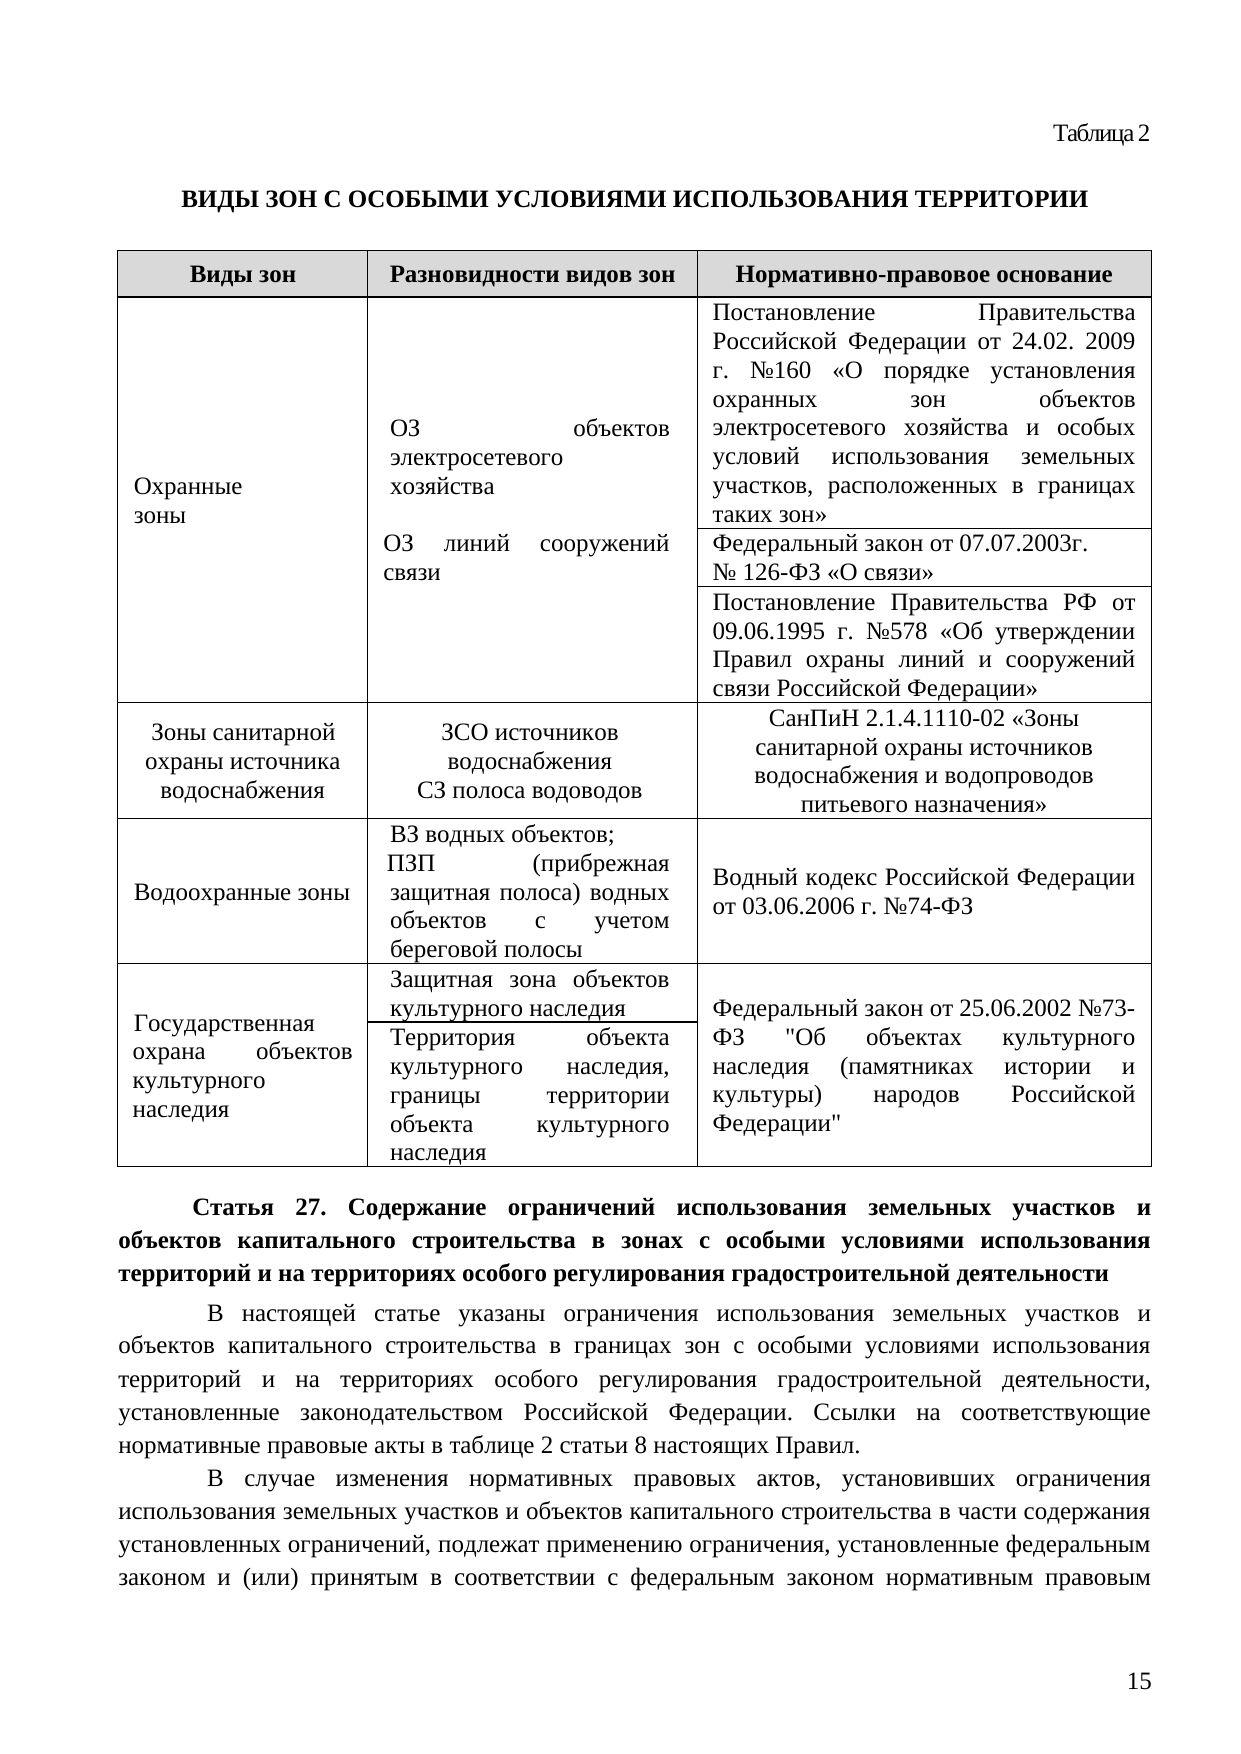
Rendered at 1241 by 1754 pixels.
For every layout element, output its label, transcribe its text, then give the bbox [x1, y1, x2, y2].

text Таблица 2 [207, 118, 1152, 147]
table_cell СанПиН 2.1.4.1110-02 «Зоны санитарной охраны источников водоснабжения и водопроводов питьевого назначения» [698, 703, 1151, 818]
table_cell ОЗ объектов электросетевого хозяйства ОЗ линий сооружений связи [368, 298, 697, 702]
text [118, 1463, 1152, 1591]
table_cell Охранные зоны [118, 298, 367, 702]
table_cell Федеральный закон от 07.07.2003г. № 126-ФЗ «О связи» [698, 529, 1151, 586]
table_cell Постановление Правительства РФ от 09.06.1995 г. №578 «Об утверждении Правил охраны линий и сооружений связи Российской Федерации» [698, 587, 1151, 702]
table_header Виды зон [118, 251, 367, 296]
subtitle Статья 27. Содержание ограничений использования земельных участков и объектов капитального строительства в зонах с особыми условиями использования территорий и на территориях особого регулирования градостроительной деятельности [118, 1192, 1152, 1287]
table_cell Государственная охрана объектов культурного наследия [118, 964, 367, 1166]
table_cell Постановление Правительства Российской Федерации от 24.02. 2009 г. №160 «О порядке установления охранных зон объектов электросетевого хозяйства и особых условий использования земельных участков, расположенных в границах таких зон» [698, 298, 1151, 527]
table_cell ЗСО источников водоснабжения СЗ полоса водоводов [368, 703, 697, 818]
table_cell Водный кодекс Российской Федерации от 03.06.2006 г. №74-ФЗ [698, 819, 1151, 963]
table_header Разновидности видов зон [368, 251, 697, 296]
table_cell Территория объекта культурного наследия, границы территории объекта культурного наследия [368, 1023, 697, 1166]
text В настоящей статье указаны ограничения использования земельных участков и объектов капитального строительства в границах зон с особыми условиями использования территорий и на территориях особого регулирования градостроительной деятельности, установленные законодательством Российской Федерации. Ссылки на соответствующие нормативные правовые акты в таблице 2 статьи 8 настоящих Правил. [118, 1298, 1152, 1458]
table_cell Водоохранные зоны [118, 819, 367, 963]
table_cell Защитная зона объектов культурного наследия [368, 964, 697, 1021]
table_header Нормативно-правовое основание [698, 251, 1151, 296]
table_cell Зоны санитарной охраны источника водоснабжения [118, 703, 367, 818]
table_cell Федеральный закон от 25.06.2002 №73-ФЗ "Об объектах культурного наследия (памятниках истории и культуры) народов Российской Федерации" [698, 964, 1151, 1166]
table_cell ВЗ водных объектов; ПЗП (прибрежная защитная полоса) водных объектов с учетом береговой полосы [368, 819, 697, 963]
text ВИДЫ ЗОН С ОСОБЫМИ УСЛОВИЯМИ ИСПОЛЬЗОВАНИЯ ТЕРРИТОРИИ [118, 184, 1152, 213]
